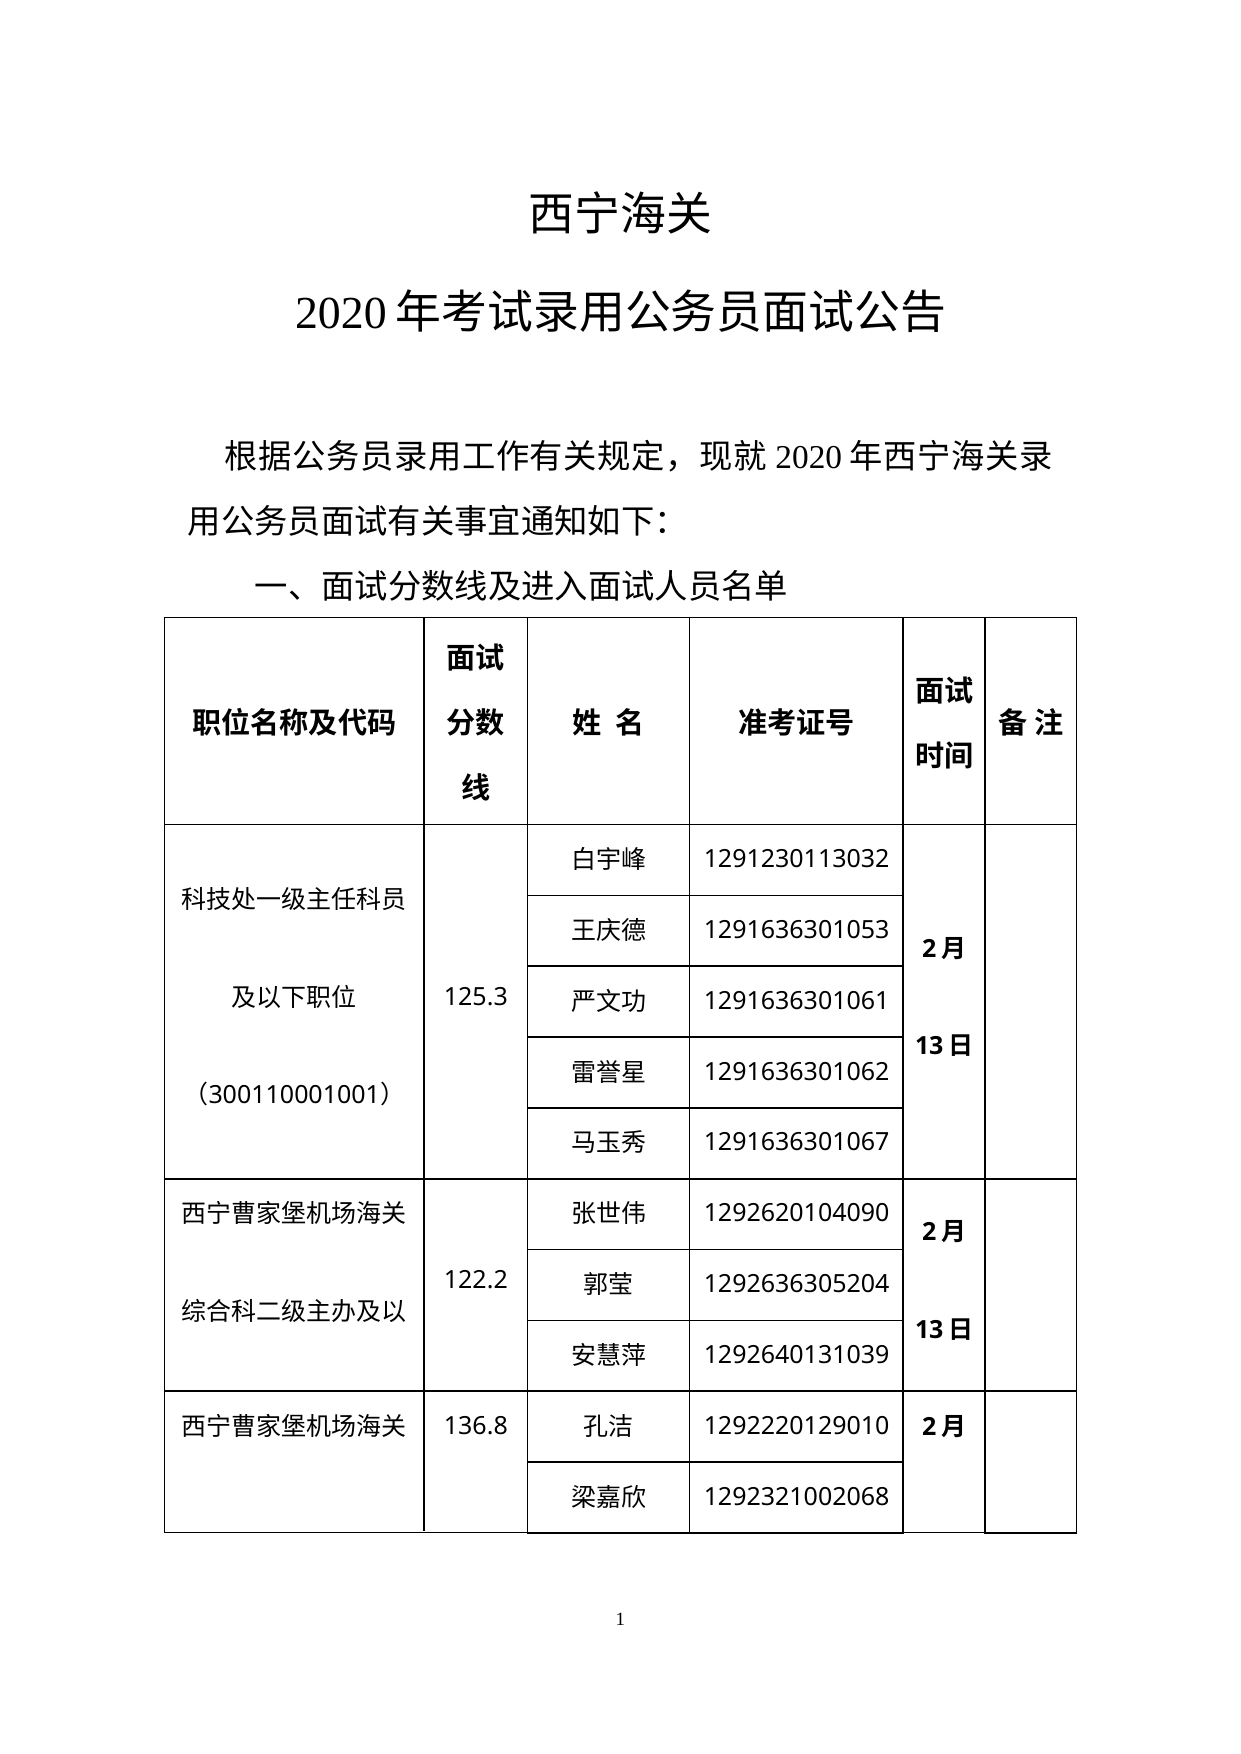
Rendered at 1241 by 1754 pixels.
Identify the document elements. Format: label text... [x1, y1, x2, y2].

table_cell [986, 825, 1076, 1178]
table_cell 郭莹 [528, 1250, 689, 1319]
table_header 备 注 [986, 618, 1076, 824]
table_header 姓 名 [528, 618, 689, 824]
table_cell 129123011303215 [690, 825, 902, 894]
table_cell 129163630105314 [690, 896, 902, 965]
text 西宁海关 [187, 162, 1053, 259]
table_cell 安慧萍 [528, 1321, 689, 1390]
table_cell 129232100206819 [690, 1463, 902, 1532]
table_cell 严文功 [528, 967, 689, 1036]
table_cell 梁嘉欣 [528, 1463, 689, 1532]
table_cell 129222012901017 [690, 1392, 902, 1461]
table_cell 129163630106729 [690, 1109, 902, 1178]
table_header 准考证号 [690, 618, 902, 824]
table_header 职位名称及代码 [165, 618, 423, 824]
table_cell 王庆德 [528, 896, 689, 965]
table_header 面试 分数线 [425, 618, 527, 824]
table_cell 西宁曹家堡机场海关综合科二级主办及以下（300110002001） [165, 1180, 423, 1390]
table_cell 2月13日 [904, 1392, 984, 1532]
table_cell 西宁曹家堡机场海关监管科二级主办及以下（一）（300110002002） [165, 1392, 424, 1532]
table_cell [986, 1392, 1076, 1532]
table_cell 125.3 [425, 825, 527, 1178]
table_cell 129163630106109 [690, 967, 902, 1036]
table_header 面试时间 [904, 618, 984, 824]
table_cell 白宇峰 [528, 825, 689, 894]
table_cell 马玉秀 [528, 1109, 689, 1178]
table_cell 129163630106218 [690, 1038, 902, 1107]
table_cell 129263630520413 [690, 1250, 902, 1319]
table_cell 129264013103920 [690, 1321, 902, 1390]
table_cell [986, 1180, 1076, 1390]
table_cell 雷誉星 [528, 1038, 689, 1107]
text 一、面试分数线及进入面试人员名单 [254, 552, 1053, 617]
table_cell 2月13日 [904, 825, 984, 1178]
table_cell 孔洁 [528, 1392, 689, 1461]
table_cell 2月13日 [904, 1180, 984, 1390]
table_cell 129262010409006 [690, 1180, 902, 1249]
table_cell 136.8 [424, 1392, 527, 1532]
text 2020年考试录用公务员面试公告 [187, 259, 1053, 357]
table_cell 张世伟 [528, 1180, 689, 1249]
text 根据公务员录用工作有关规定，现就2020年西宁海关录用公务员面试有关事宜通知如下： [187, 422, 1053, 552]
table_cell 122.2 [425, 1180, 527, 1390]
table_cell 科技处一级主任科员及以下职位（300110001001） [165, 825, 423, 1178]
